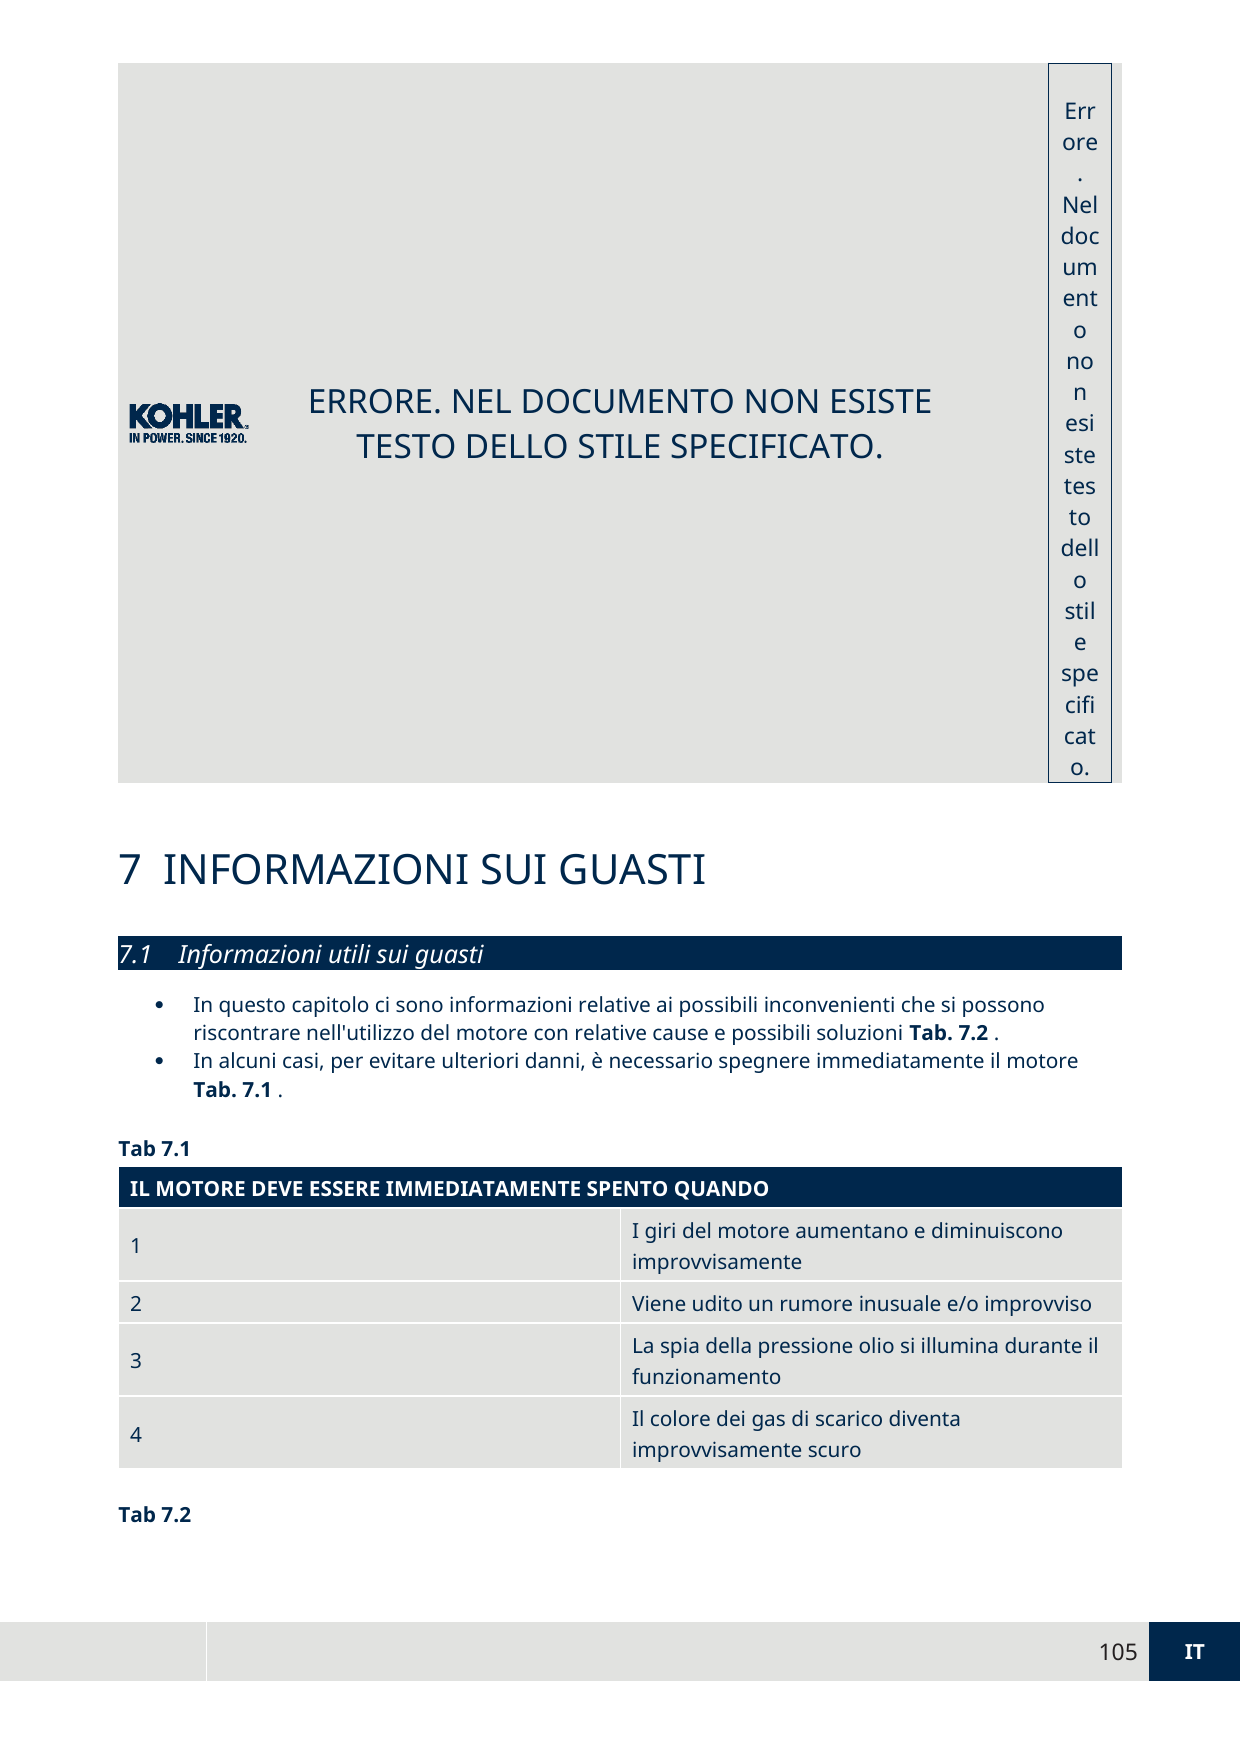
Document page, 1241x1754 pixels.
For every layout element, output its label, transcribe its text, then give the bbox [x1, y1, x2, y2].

table_cell I giri del motore aumentano e diminuiscono improvvisamente [621, 1209, 1122, 1280]
table_cell 2 [119, 1282, 620, 1322]
text Tab 7.2 [118, 1501, 1122, 1529]
list In questo capitolo ci sono informazioni relative ai possibili inconvenienti che si possono riscontrare nell'utilizzo del motore con relative cause e possibili soluzioni Tab. 7.2 . [156, 990, 1122, 1047]
table_cell 1 [119, 1209, 620, 1280]
subtitle Informazioni utili sui guasti [118, 936, 1122, 970]
table_cell Il colore dei gas di scarico diventa improvvisamente scuro [621, 1397, 1122, 1468]
table_header IL MOTORE DEVE ESSERE IMMEDIATAMENTE SPENTO QUANDO [119, 1167, 1122, 1207]
table_cell 3 [119, 1324, 620, 1395]
list In alcuni casi, per evitare ulteriori danni, è necessario spegnere immediatamente il motore Tab. 7.1 . [156, 1047, 1122, 1103]
text Tab 7.1 [118, 1103, 1122, 1163]
picture [129, 403, 249, 443]
table_cell 4 [119, 1397, 620, 1468]
table_cell La spia della pressione olio si illumina durante il funzionamento [621, 1324, 1122, 1395]
table_cell Viene udito un rumore inusuale e/o improvviso [621, 1282, 1122, 1322]
subtitle Informazioni sui guasti [118, 840, 1122, 896]
